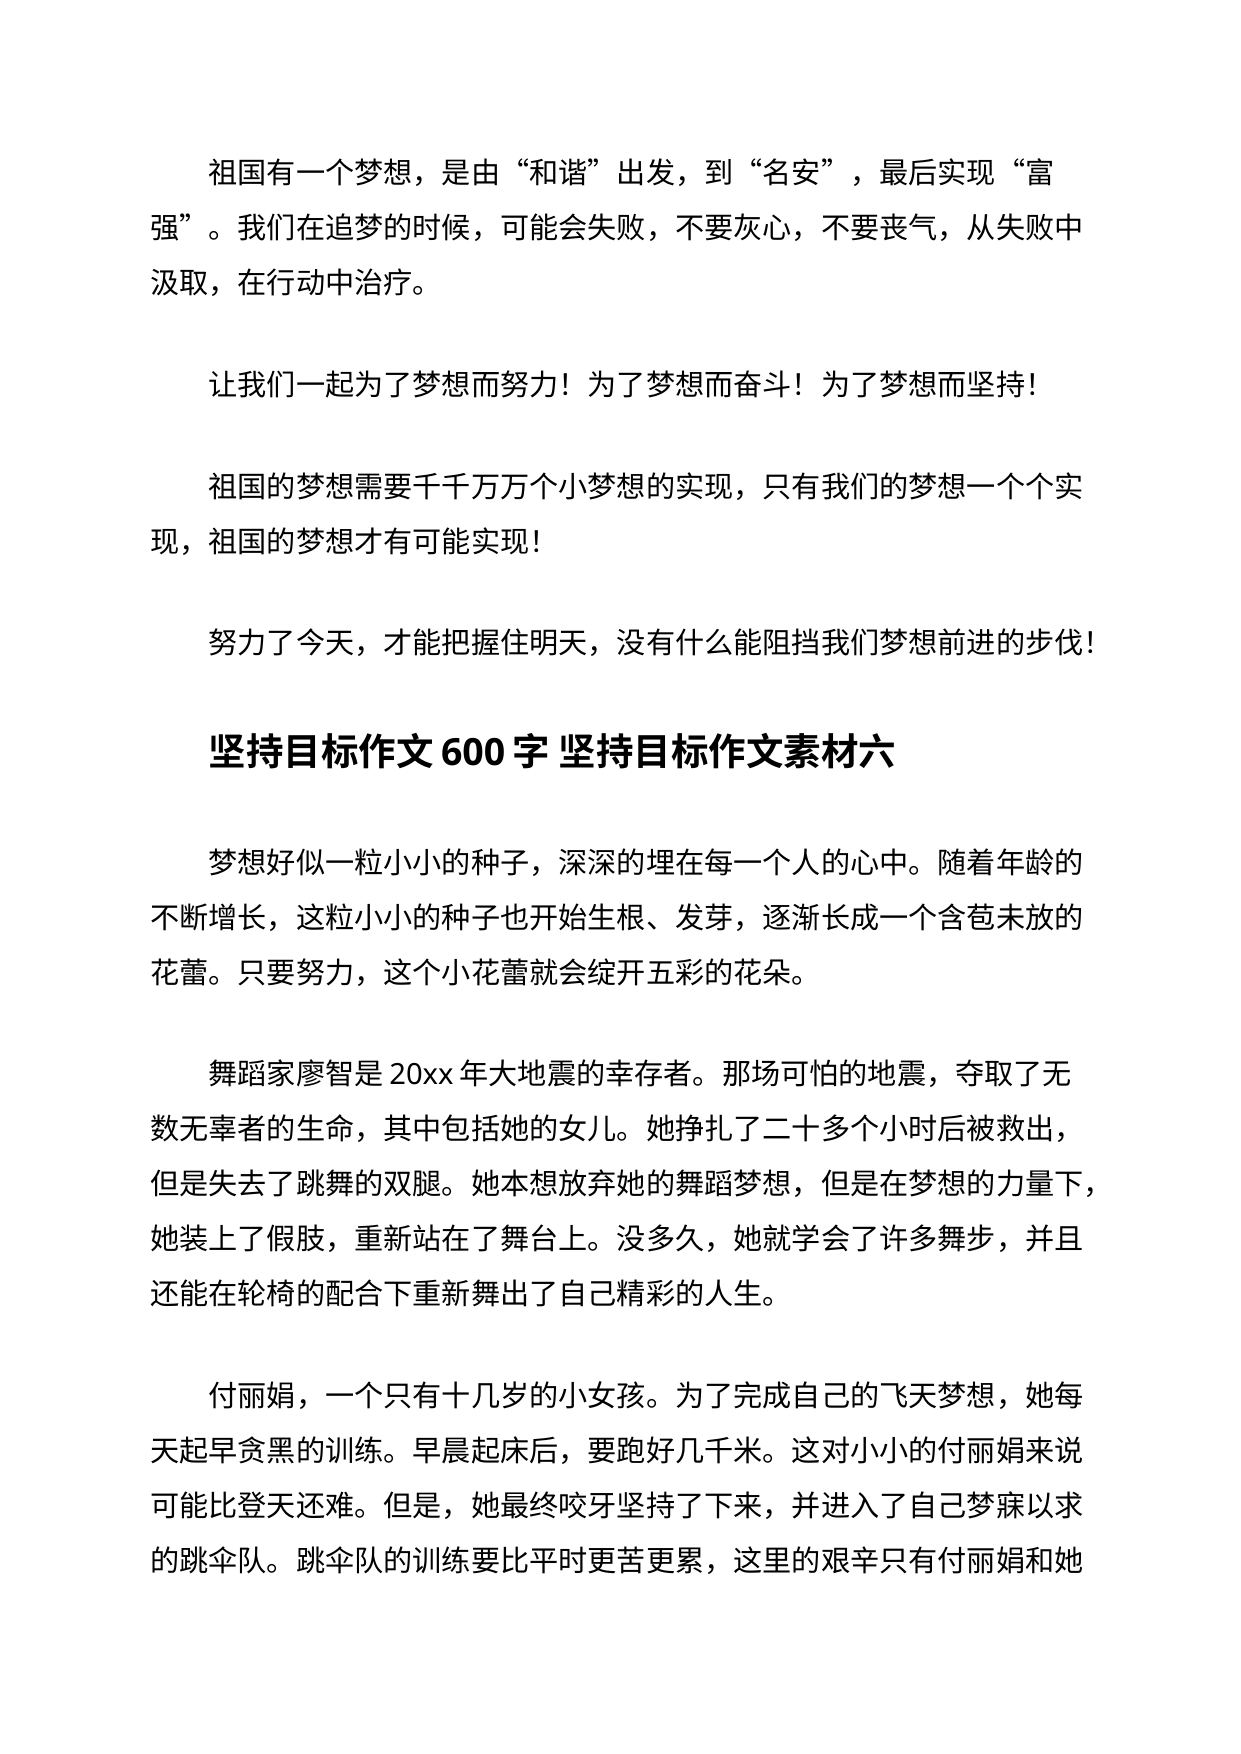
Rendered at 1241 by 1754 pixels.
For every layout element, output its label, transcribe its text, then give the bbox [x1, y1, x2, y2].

text 祖国有一个梦想，是由“和谐”出发，到“名安”，最后实现“富强”。我们在追梦的时候，可能会失败，不要灰心，不要丧气，从失败中汲取，在行动中治疗。 [150, 150, 1090, 302]
text 梦想好似一粒小小的种子，深深的埋在每一个人的心中。随着年龄的不断增长，这粒小小的种子也开始生根、发芽，逐渐长成一个含苞未放的花蕾。只要努力，这个小花蕾就会绽开五彩的花朵。 [150, 839, 1090, 991]
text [150, 1372, 1090, 1579]
text 努力了今天，才能把握住明天，没有什么能阻挡我们梦想前进的步伐！ [150, 620, 1090, 662]
text 坚持目标作文600字 坚持目标作文素材六 [150, 722, 1090, 776]
text 让我们一起为了梦想而努力！为了梦想而奋斗！为了梦想而坚持！ [150, 362, 1090, 404]
text 祖国的梦想需要千千万万个小梦想的实现，只有我们的梦想一个个实现，祖国的梦想才有可能实现！ [150, 463, 1090, 561]
text 舞蹈家廖智是20xx年大地震的幸存者。那场可怕的地震，夺取了无数无辜者的生命，其中包括她的女儿。她挣扎了二十多个小时后被救出，但是失去了跳舞的双腿。她本想放弃她的舞蹈梦想，但是在梦想的力量下，她装上了假肢，重新站在了舞台上。没多久，她就学会了许多舞步，并且还能在轮椅的配合下重新舞出了自己精彩的人生。 [150, 1051, 1090, 1313]
